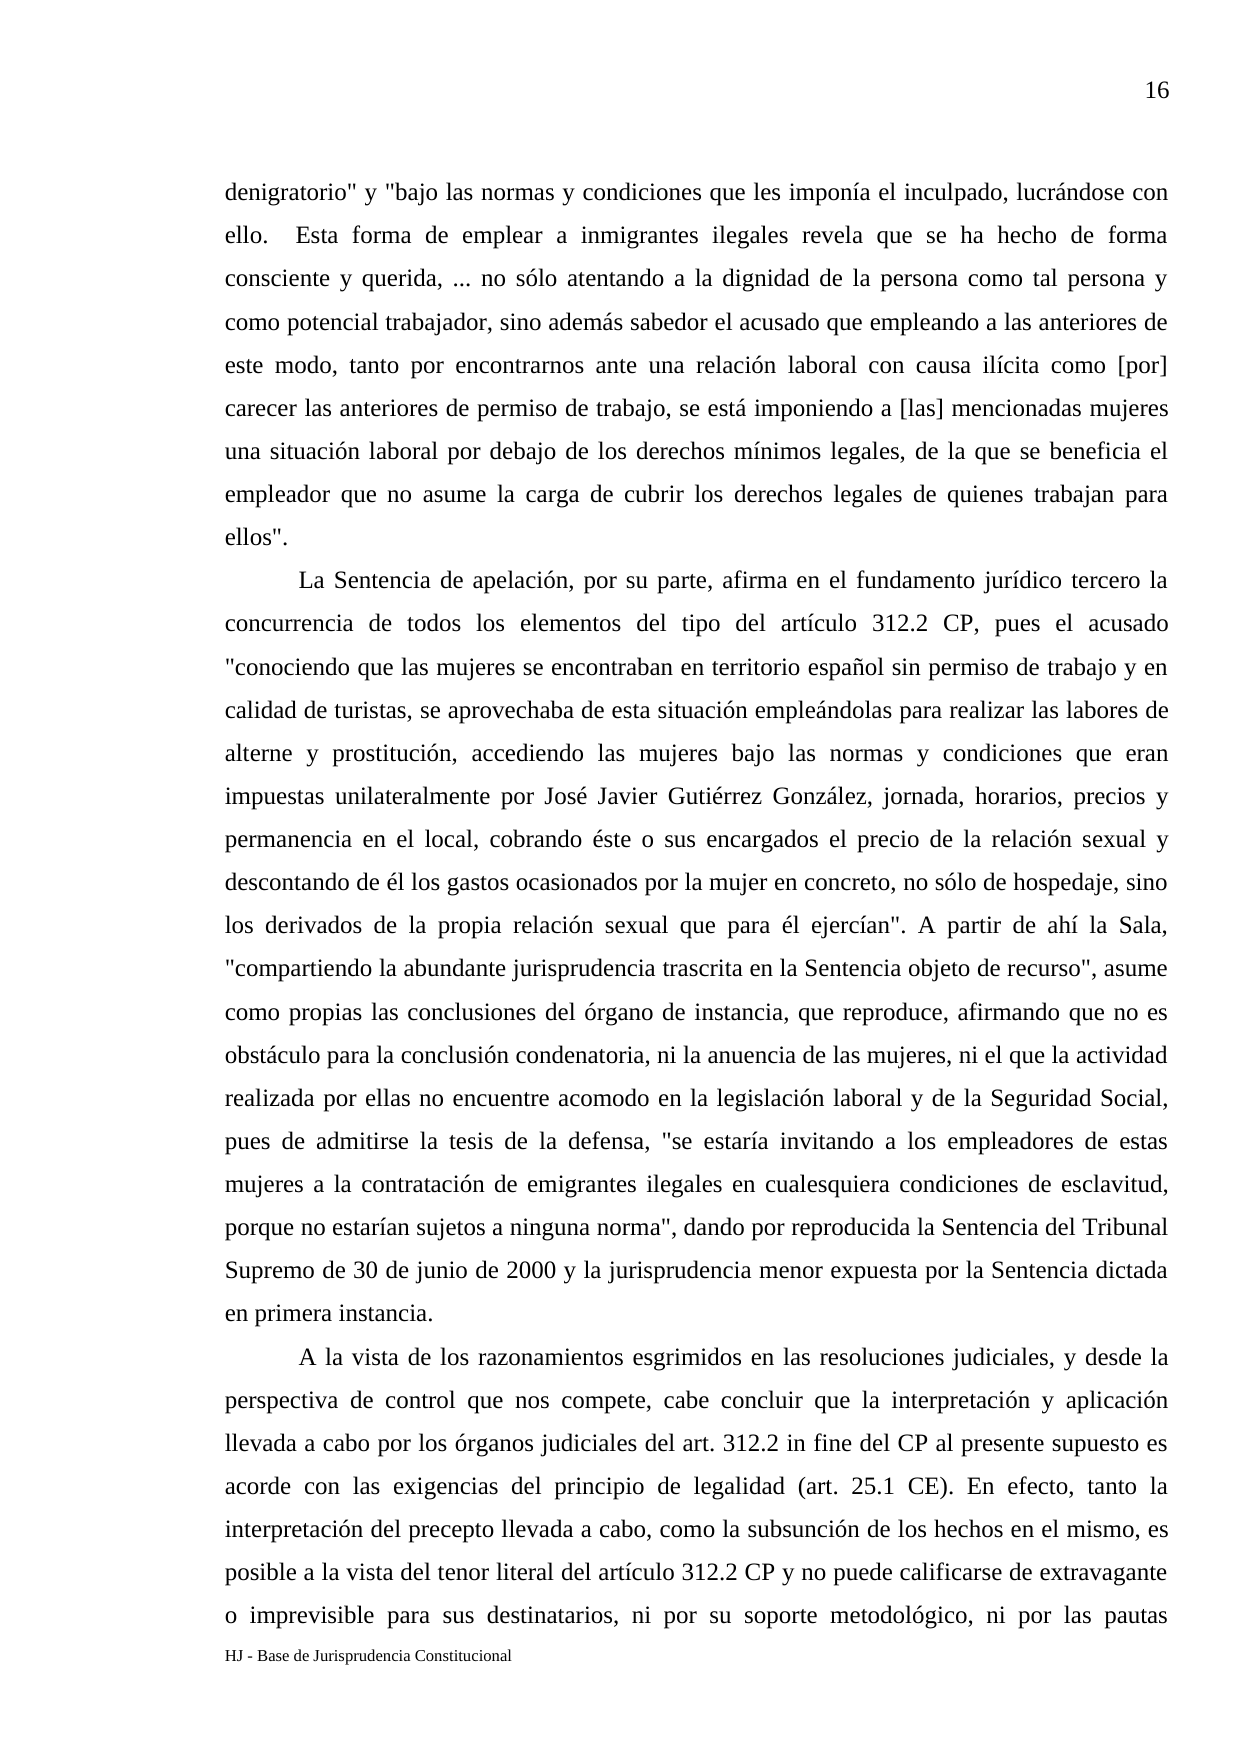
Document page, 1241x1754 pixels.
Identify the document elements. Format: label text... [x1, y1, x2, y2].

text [224, 1342, 1169, 1629]
text La Sentencia de apelación, por su parte, afirma en el fundamento jurídico tercero la concurrencia de todos los elementos del tipo del artículo 312.2 CP, pues el acusado "conociendo que las mujeres se encontraban en territorio español sin permiso de trabajo y en calidad de turistas, se aprovechaba de esta situación empleándolas para realizar las labores de alterne y prostitución, accediendo las mujeres bajo las normas y condiciones que eran impuestas unilateralmente por José Javier Gutiérrez González, jornada, horarios, precios y permanencia en el local, cobrando éste o sus encargados el precio de la relación sexual y descontando de él los gastos ocasionados por la mujer en concreto, no sólo de hospedaje, sino los derivados de la propia relación sexual que para él ejercían". A partir de ahí la Sala, "compartiendo la abundante jurisprudencia trascrita en la Sentencia objeto de recurso", asume como propias las conclusiones del órgano de instancia, que reproduce, afirmando que no es obstáculo para la conclusión condenatoria, ni la anuencia de las mujeres, ni el que la actividad realizada por ellas no encuentre acomodo en la legislación laboral y de la Seguridad Social, pues de admitirse la tesis de la defensa, "se estaría invitando a los empleadores de estas mujeres a la contratación de emigrantes ilegales en cualesquiera condiciones de esclavitud, porque no estarían sujetos a ninguna norma", dando por reproducida la Sentencia del Tribunal Supremo de 30 de junio de 2000 y la jurisprudencia menor expuesta por la Sentencia dictada en primera instancia. [224, 565, 1169, 1327]
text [224, 177, 1169, 551]
